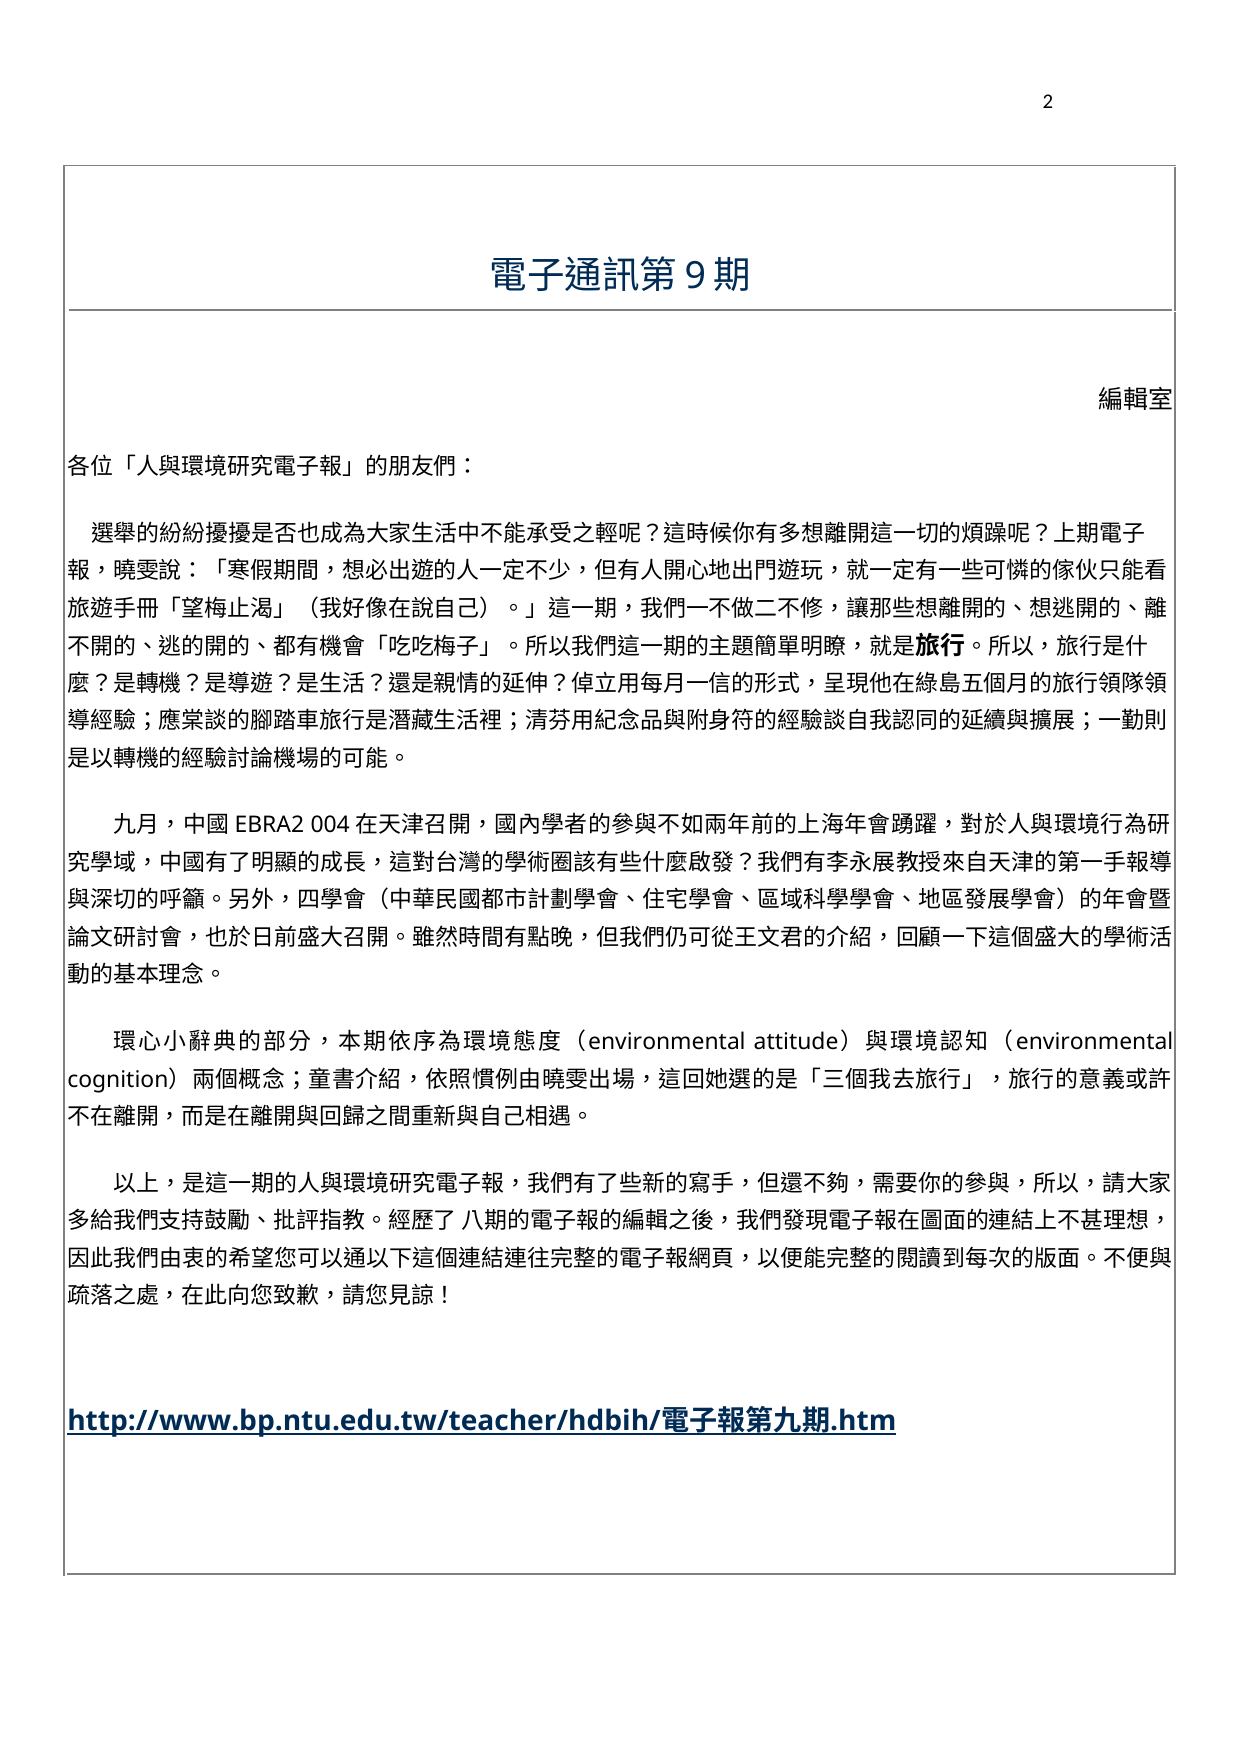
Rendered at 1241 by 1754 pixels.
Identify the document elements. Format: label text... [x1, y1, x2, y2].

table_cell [67, 309, 1175, 1573]
table_cell 電子通訊第9期 [67, 168, 1174, 309]
